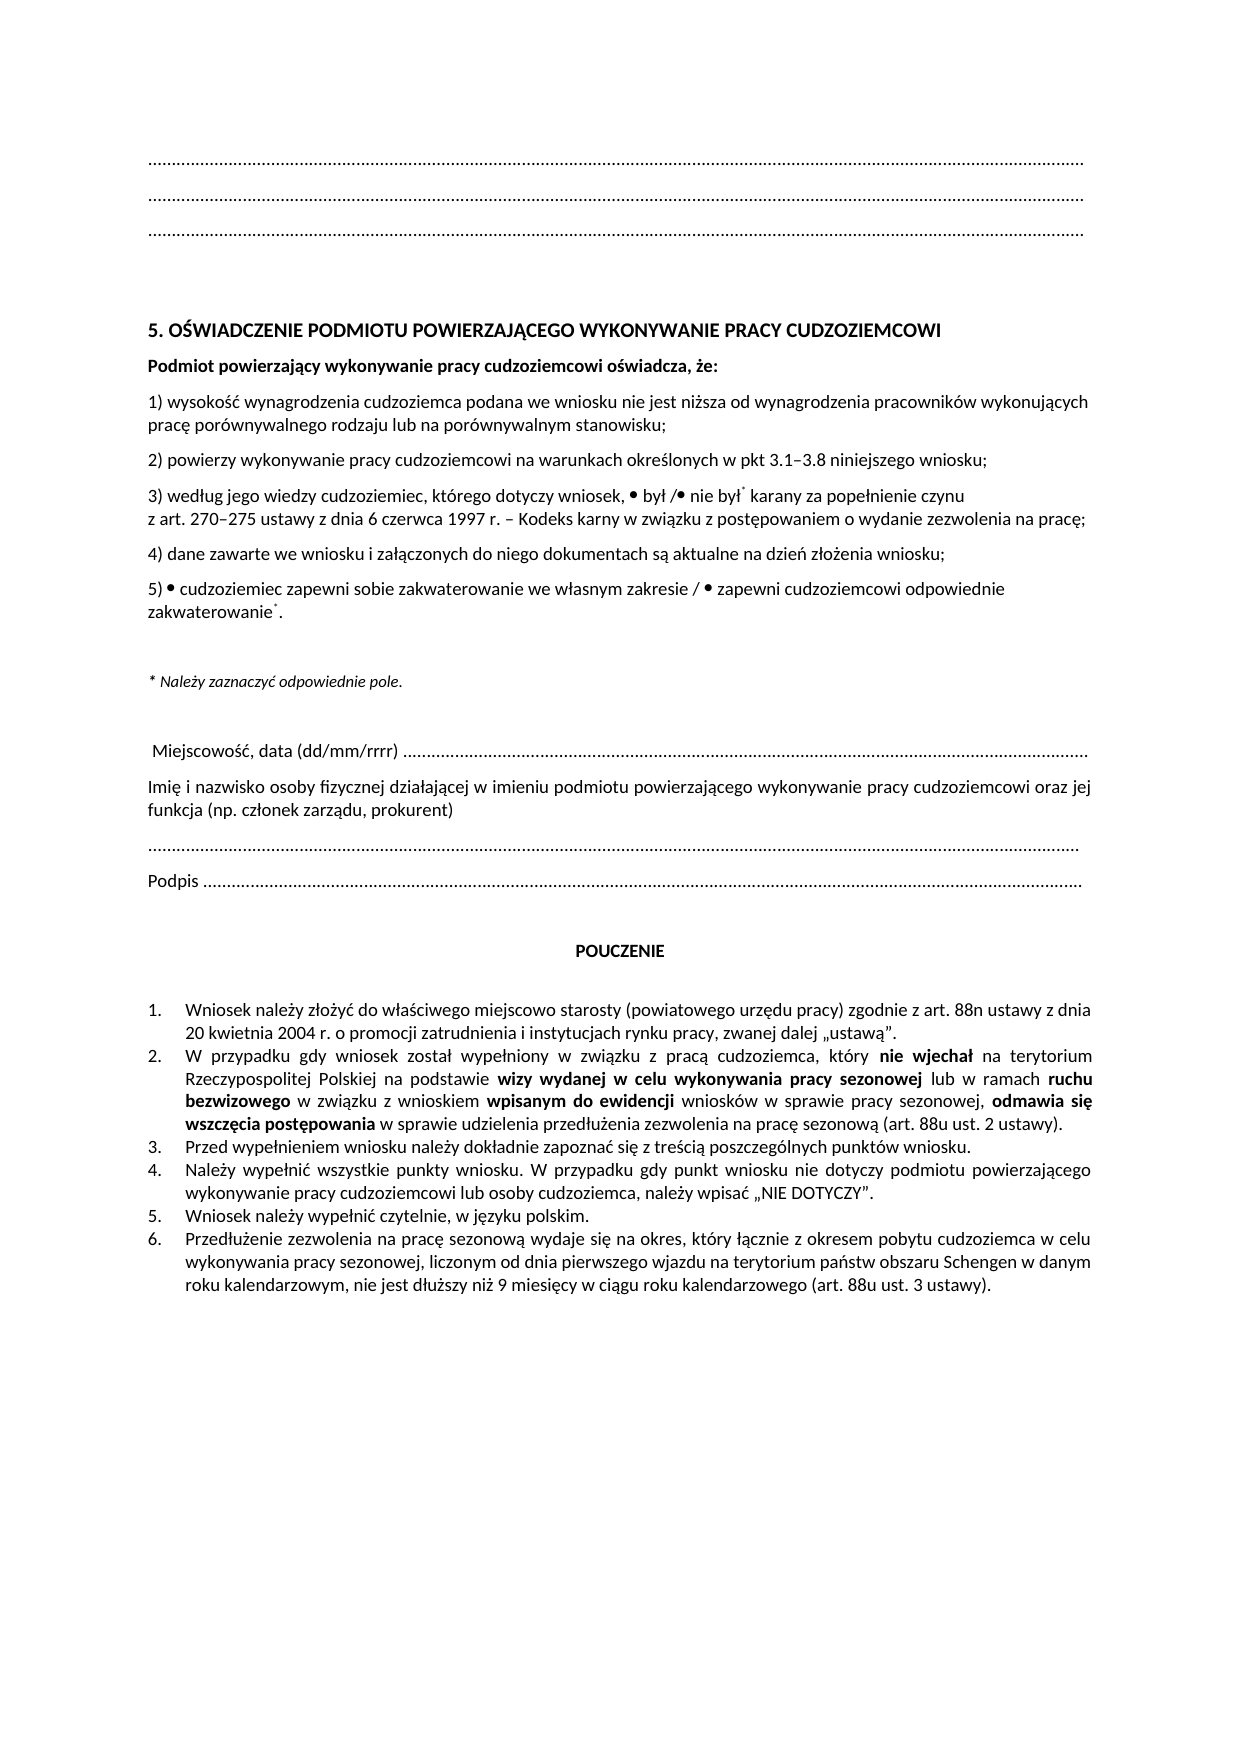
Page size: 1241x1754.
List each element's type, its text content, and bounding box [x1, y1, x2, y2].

text 1) wysokość wynagrodzenia cudzoziemca podana we wniosku nie jest niższa od wynagrodzenia pracowników wykonujących pracę porównywalnego rodzaju lub na porównywalnym stanowisku; [148, 390, 1093, 436]
text ..................................................................................................................................................................................................... [148, 833, 1093, 856]
text 5) cudzoziemiec zapewni sobie zakwaterowanie we własnym zakresie / zapewni cudzoziemcowi odpowiednie zakwaterowanie*. [148, 578, 1093, 623]
text 5. OŚWIADCZENIE PODMIOTU POWIERZAJĄCEGO WYKONYWANIE PRACY CUDZOZIEMCOWI [148, 317, 1093, 342]
list Wniosek należy złożyć do właściwego miejscowo starosty (powiatowego urzędu pracy) zgodnie z art. 88n ustawy z dnia 20 kwietnia 2004 r. o promocji zatrudnienia i instytucjach rynku pracy, zwanej dalej „ustawą”. [148, 998, 1093, 1044]
list Przed wypełnieniem wniosku należy dokładnie zapoznać się z treścią poszczególnych punktów wniosku. [148, 1135, 1093, 1158]
text 4) dane zawarte we wniosku i załączonych do niego dokumentach są aktualne na dzień złożenia wniosku; [148, 542, 1093, 565]
text * Należy zaznaczyć odpowiednie pole. [148, 671, 1093, 692]
text POUCZENIE [148, 939, 1093, 962]
text Imię i nazwisko osoby fizycznej działającej w imieniu podmiotu powierzającego wykonywanie pracy cudzoziemcowi oraz jej funkcja (np. członek zarządu, prokurent) [148, 775, 1093, 821]
list Przedłużenie zezwolenia na pracę sezonową wydaje się na okres, który łącznie z okresem pobytu cudzoziemca w celu wykonywania pracy sezonowej, liczonym od dnia pierwszego wjazdu na terytorium państw obszaru Schengen w danym roku kalendarzowym, nie jest dłuższy niż 9 miesięcy w ciągu roku kalendarzowego (art. 88u ust. 3 ustawy). [148, 1227, 1093, 1296]
text 3) według jego wiedzy cudzoziemiec, którego dotyczy wniosek, był / nie był* karany za popełnienie czynu z art. 270–275 ustawy z dnia 6 czerwca 1997 r. – Kodeks karny w związku z postępowaniem o wydanie zezwolenia na pracę; [148, 484, 1093, 530]
text Podmiot powierzający wykonywanie pracy cudzoziemcowi oświadcza, że: [148, 355, 1093, 378]
list Należy wypełnić wszystkie punkty wniosku. W przypadku gdy punkt wniosku nie dotyczy podmiotu powierzającego wykonywanie pracy cudzoziemcowi lub osoby cudzoziemca, należy wpisać „NIE DOTYCZY”. [148, 1158, 1093, 1204]
list Wniosek należy wypełnić czytelnie, w języku polskim. [148, 1204, 1093, 1227]
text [148, 148, 1093, 171]
text 2) powierzy wykonywanie pracy cudzoziemcowi na warunkach określonych w pkt 3.1–3.8 niniejszego wniosku; [148, 448, 1093, 471]
text Podpis .......................................................................................................................................................................................... [148, 869, 1093, 892]
list W przypadku gdy wniosek został wypełniony w związku z pracą cudzoziemca, który nie wjechał na terytorium Rzeczypospolitej Polskiej na podstawie wizy wydanej w celu wykonywania pracy sezonowej lub w ramach ruchu bezwizowego w związku z wnioskiem wpisanym do ewidencji wniosków w sprawie pracy sezonowej, odmawia się wszczęcia postępowania w sprawie udzielenia przedłużenia zezwolenia na pracę sezonową (art. 88u ust. 2 ustawy). [148, 1044, 1093, 1135]
text Miejscowość, data (dd/mm/rrrr) ................................................................................................................................................. [148, 739, 1093, 762]
